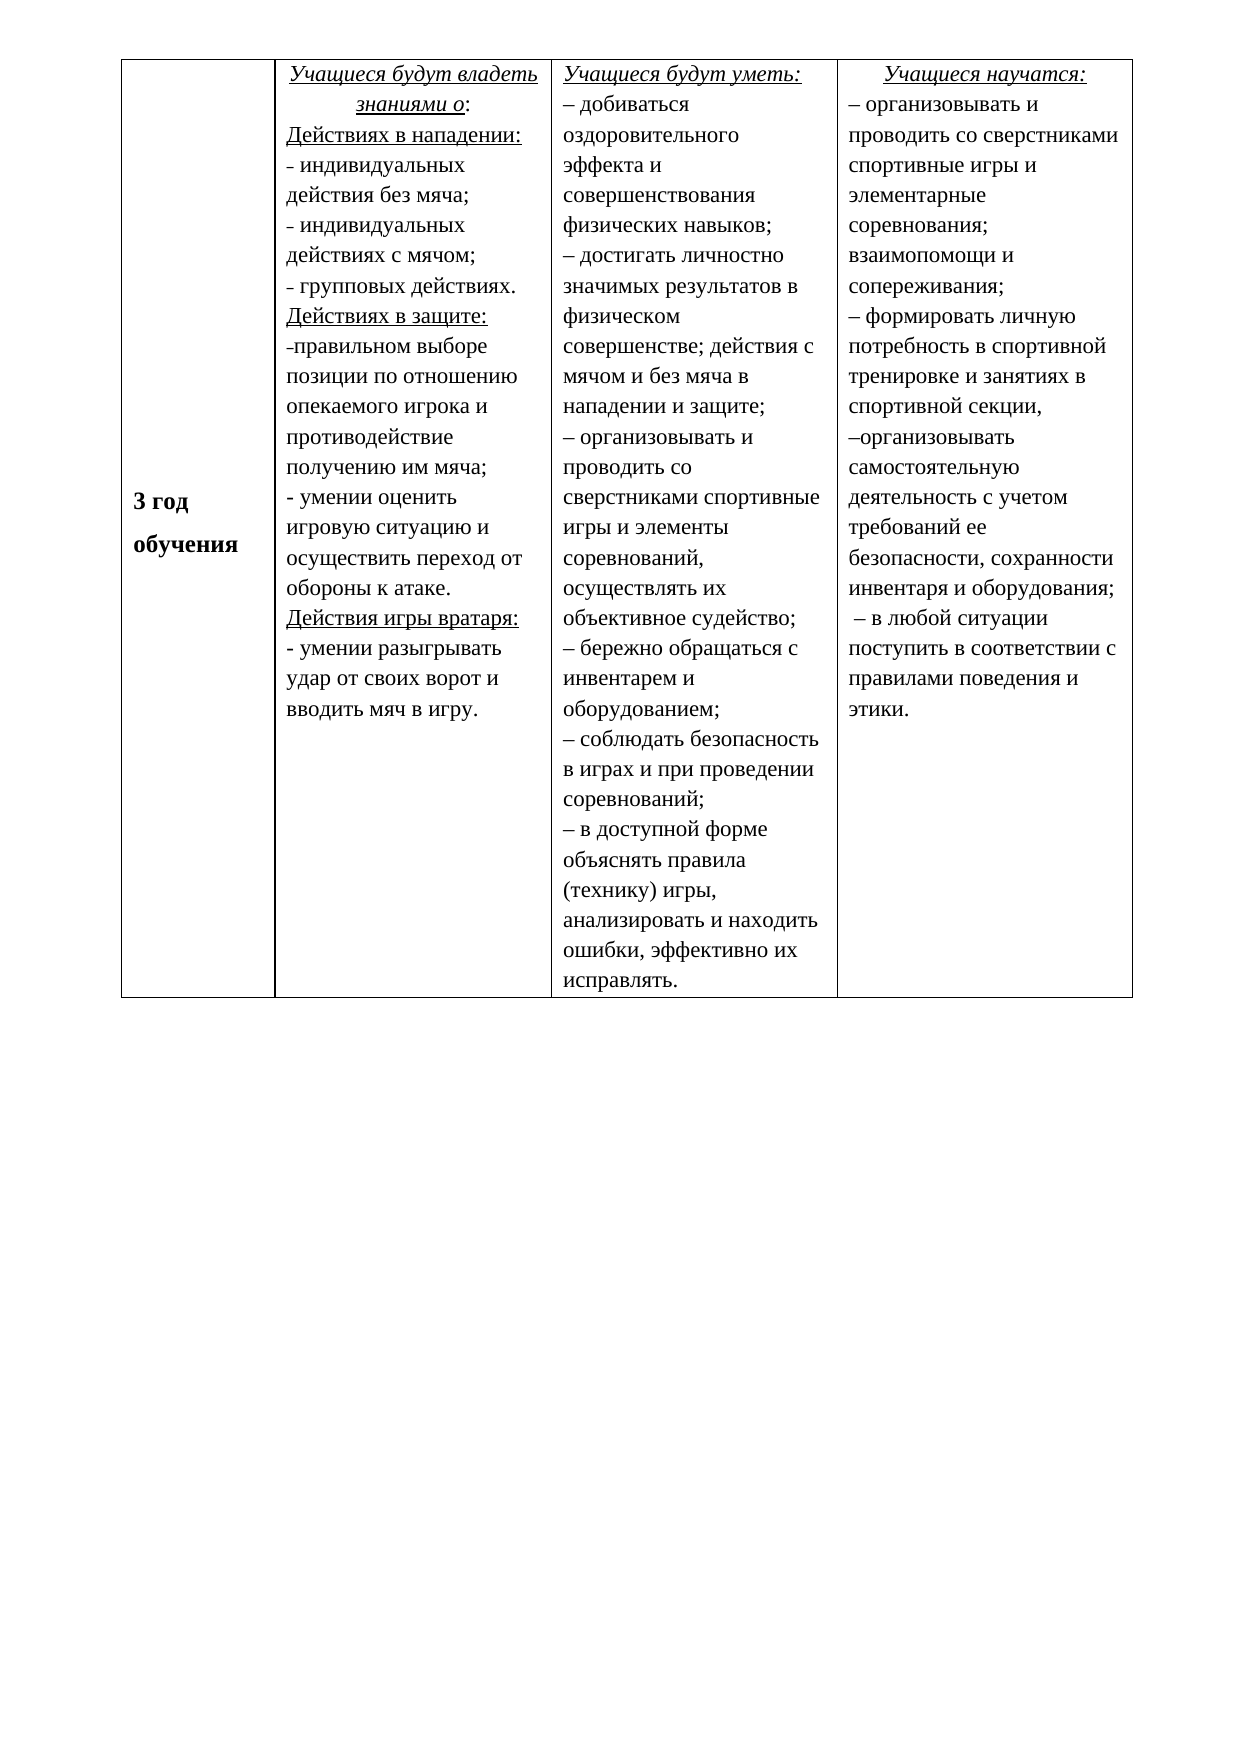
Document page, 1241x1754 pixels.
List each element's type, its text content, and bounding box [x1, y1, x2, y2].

table_cell Учащиеся научатся: – организовывать и проводить со сверстниками спортивные игры и элементарные соревнования; взаимопомощи и сопереживания; – формировать личную потребность в спортивной тренировке и занятиях в спортивной секции, –организовывать самостоятельную деятельность с учетом требований ее безопасности, сохранности инвентаря и оборудования; – в любой ситуации поступить в соответствии с правилами поведения и этики. [838, 60, 1132, 997]
table_cell Учащиеся будут уметь: – добиваться оздоровительного эффекта и совершенствования физических навыков; – достигать личностно значимых результатов в физическом совершенстве; действия с мячом и без мяча в нападении и защите; – организовывать и проводить со сверстниками спортивные игры и элементы соревнований, осуществлять их объективное судейство; – бережно обращаться с инвентарем и оборудованием; – соблюдать безопасность в играх и при проведении соревнований; – в доступной форме объяснять правила (технику) игры, анализировать и находить ошибки, эффективно их исправлять. [552, 60, 837, 997]
table_cell 3 год обучения [122, 60, 274, 997]
table_cell Учащиеся будут владеть знаниями о: Действиях в нападении: ˗ индивидуальных действия без мяча; ˗ индивидуальных действиях с мячом; ˗ групповых действиях. Действиях в защите: ˗правильном выборе позиции по отношению опекаемого игрока и противодействие получению им мяча; - умении оценить игровую ситуацию и осуществить переход от обороны к атаке. Действия игры вратаря: - умении разыгрывать удар от своих ворот и вводить мяч в игру. [276, 60, 551, 997]
